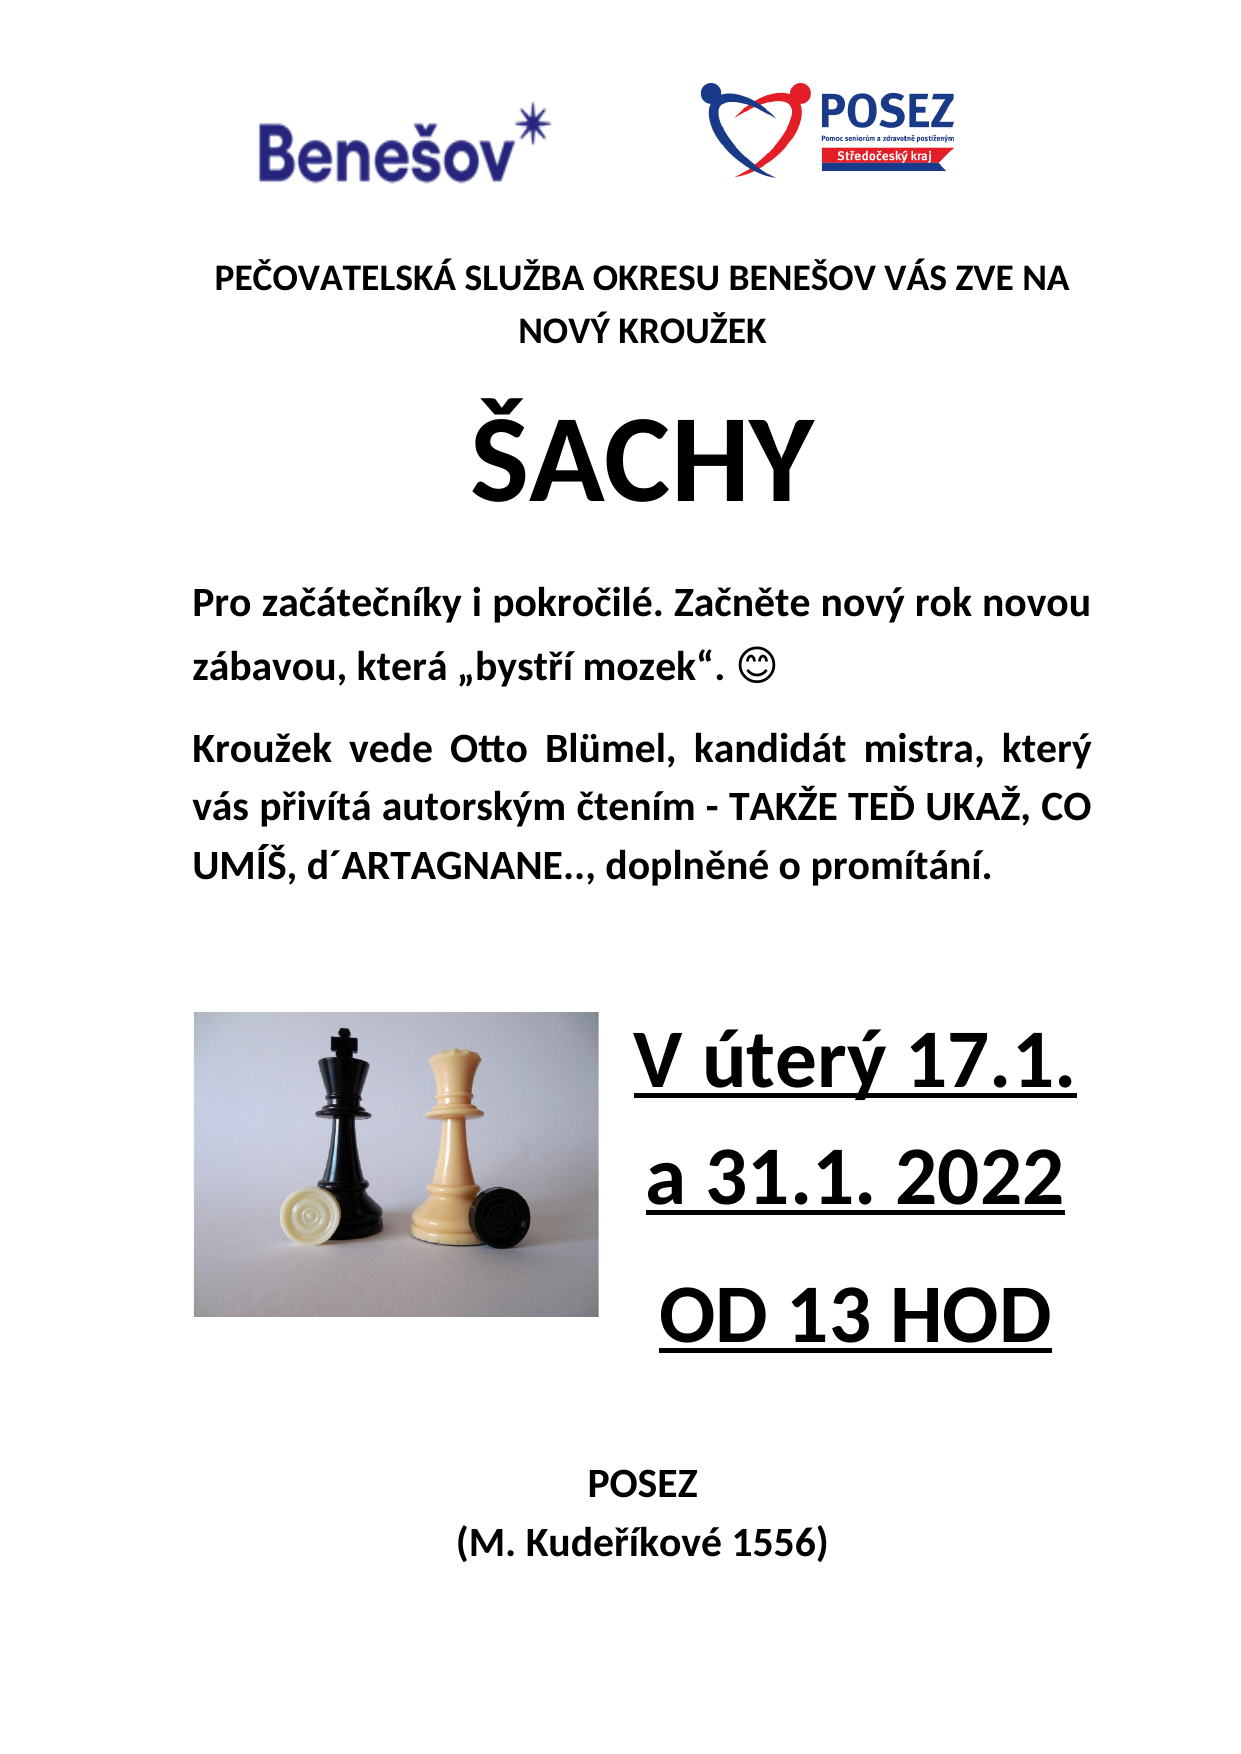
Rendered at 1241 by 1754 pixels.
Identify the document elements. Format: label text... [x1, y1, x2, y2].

text Pro začátečníky i pokročilé. Začněte nový rok novou zábavou, která „bystří mozek“. [192, 576, 1093, 692]
text ŠACHY [192, 380, 1093, 533]
picture [251, 96, 559, 201]
text POSEZ [192, 1457, 1093, 1508]
text OD 13 HOD [192, 1261, 1093, 1363]
text PEČOVATELSKÁ SLUŽBA OKRESU BENEŠOV VÁS ZVE NA NOVÝ KROUŽEK [192, 254, 1093, 352]
text (M. Kudeříkové 1556) [192, 1516, 1093, 1567]
picture [192, 1012, 599, 1316]
text Kroužek vede Otto Blümel, kandidát mistra, který vás přivítá autorským čtením - TAKŽE TEĎ UKAŽ, CO UMÍŠ, d´ARTAGNANE.., doplněné o promítání. [192, 722, 1093, 889]
text V úterý 17.1. a 31.1. 2022 [192, 1006, 1093, 1225]
